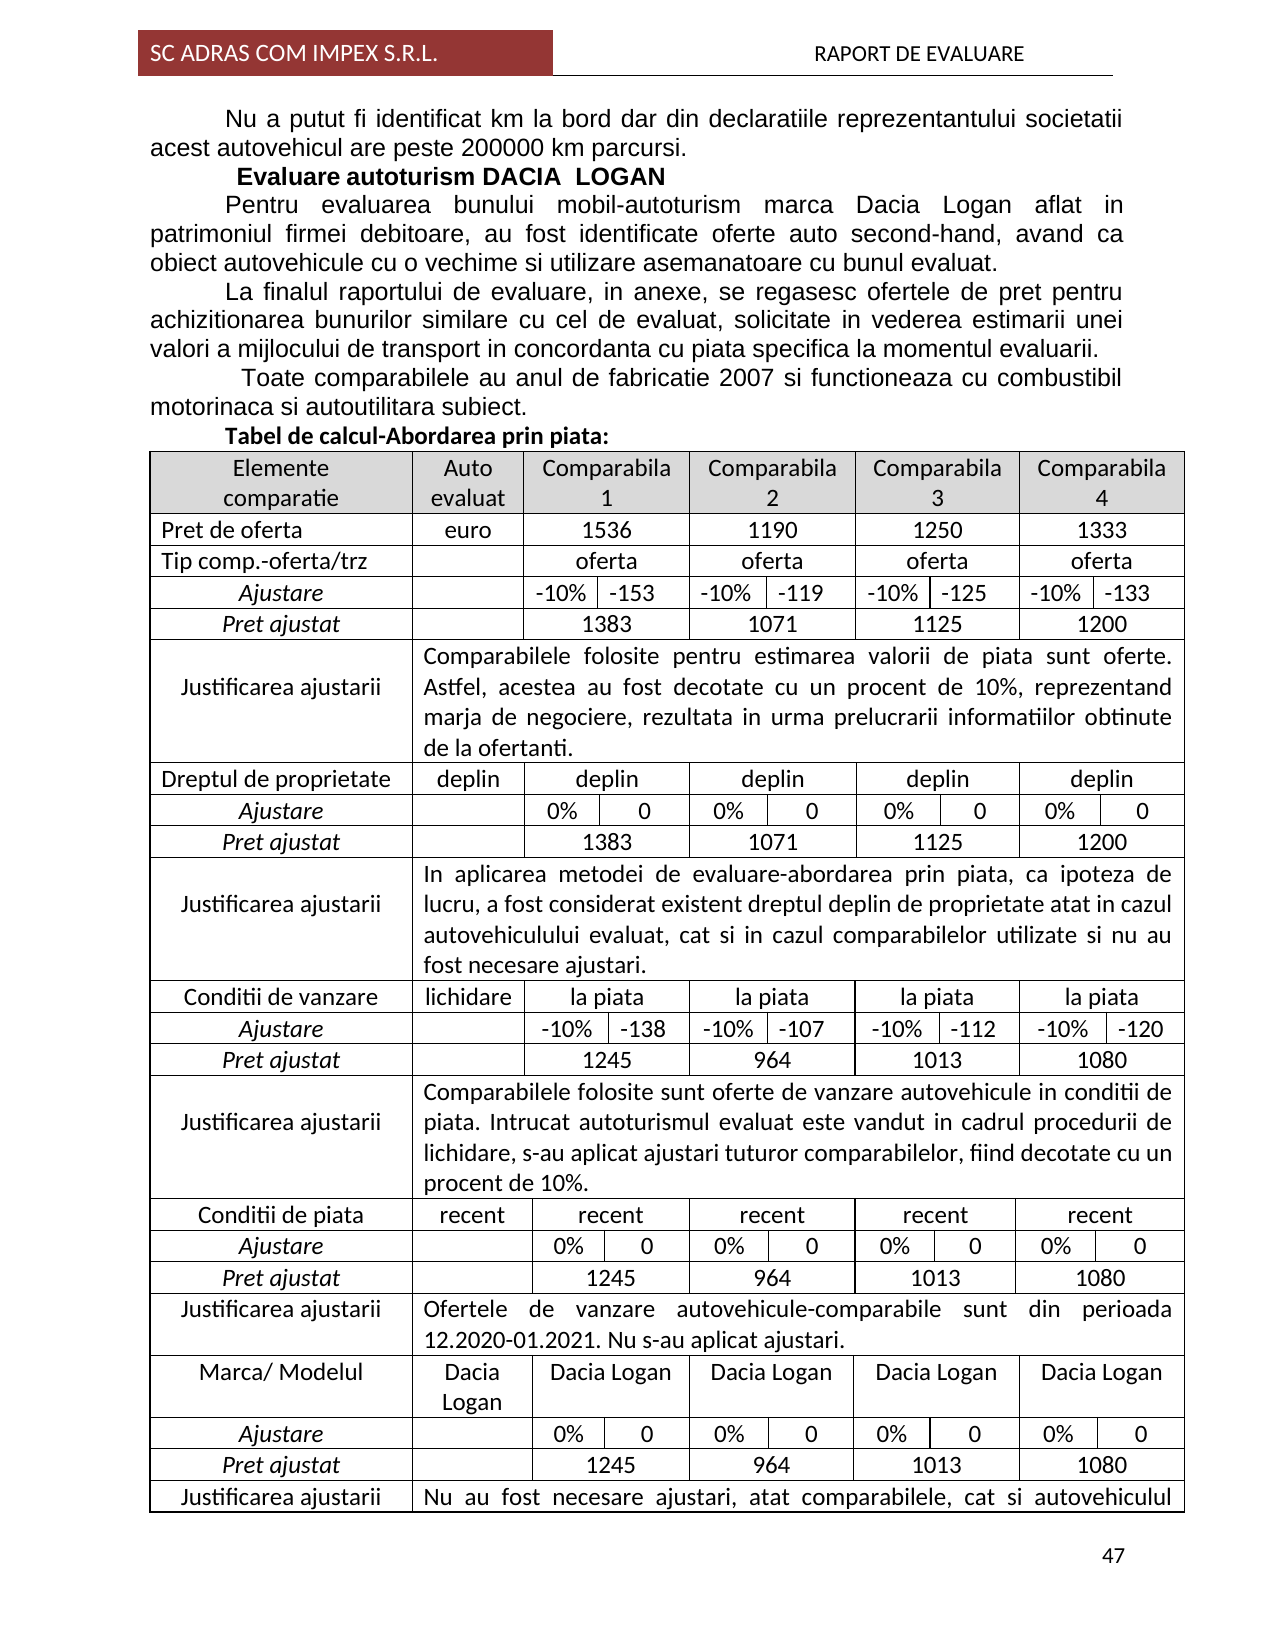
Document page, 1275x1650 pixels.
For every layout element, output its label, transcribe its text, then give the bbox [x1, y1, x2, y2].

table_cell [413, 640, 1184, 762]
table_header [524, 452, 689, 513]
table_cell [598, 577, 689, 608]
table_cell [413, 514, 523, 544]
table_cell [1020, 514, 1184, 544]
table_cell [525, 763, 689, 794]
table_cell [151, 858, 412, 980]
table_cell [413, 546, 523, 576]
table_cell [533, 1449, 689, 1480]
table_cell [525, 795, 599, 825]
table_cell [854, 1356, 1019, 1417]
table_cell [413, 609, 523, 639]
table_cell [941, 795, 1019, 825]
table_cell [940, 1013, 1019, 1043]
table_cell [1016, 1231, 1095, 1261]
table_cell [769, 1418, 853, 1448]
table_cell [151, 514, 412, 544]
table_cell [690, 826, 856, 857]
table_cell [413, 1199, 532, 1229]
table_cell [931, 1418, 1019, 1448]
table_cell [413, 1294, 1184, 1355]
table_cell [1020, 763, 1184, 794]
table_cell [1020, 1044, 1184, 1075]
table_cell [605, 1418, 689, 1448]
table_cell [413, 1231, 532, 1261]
text Nu a putut fi identificat km la bord dar din declaratiile reprezentantului societatii acest autovehicul are peste 200000 km parcursi. [150, 104, 1125, 162]
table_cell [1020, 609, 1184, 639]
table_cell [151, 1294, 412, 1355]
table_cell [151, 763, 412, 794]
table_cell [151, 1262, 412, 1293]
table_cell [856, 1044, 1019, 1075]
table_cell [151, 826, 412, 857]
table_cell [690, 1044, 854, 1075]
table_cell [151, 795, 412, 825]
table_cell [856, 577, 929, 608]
text Toate comparabilele au anul de fabricatie 2007 si functioneaza cu combustibil motorinaca si autoutilitara subiect. [150, 363, 1125, 420]
text Tabel de calcul-Abordarea prin piata: [150, 420, 1125, 451]
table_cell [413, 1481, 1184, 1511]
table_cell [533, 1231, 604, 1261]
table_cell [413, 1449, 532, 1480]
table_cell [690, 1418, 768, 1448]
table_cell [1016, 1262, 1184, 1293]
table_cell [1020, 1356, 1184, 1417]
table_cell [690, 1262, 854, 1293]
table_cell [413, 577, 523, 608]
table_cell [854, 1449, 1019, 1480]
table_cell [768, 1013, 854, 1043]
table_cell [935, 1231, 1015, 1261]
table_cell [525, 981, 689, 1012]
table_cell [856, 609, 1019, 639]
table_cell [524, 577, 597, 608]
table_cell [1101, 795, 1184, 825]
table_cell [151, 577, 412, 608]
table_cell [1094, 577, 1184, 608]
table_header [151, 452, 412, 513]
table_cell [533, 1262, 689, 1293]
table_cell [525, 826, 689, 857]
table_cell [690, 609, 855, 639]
list Pentru evaluarea bunului mobil-autoturism marca Dacia Logan aflat in patrimoniul firmei debitoare, au fost identificate oferte auto second-hand, avand ca obiect autovehicule cu o vechime si utilizare asemanatoare cu bunul evaluat. [150, 190, 1125, 277]
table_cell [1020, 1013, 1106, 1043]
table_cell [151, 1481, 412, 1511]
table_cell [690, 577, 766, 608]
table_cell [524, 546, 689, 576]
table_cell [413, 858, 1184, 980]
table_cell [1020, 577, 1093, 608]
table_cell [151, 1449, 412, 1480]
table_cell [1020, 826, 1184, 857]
text La finalul raportului de evaluare, in anexe, se regasesc ofertele de pret pentru achizitionarea bunurilor similare cu cel de evaluat, solicitate in vederea estimarii unei valori a mijlocului de transport in concordanta cu piata specifica la momentul evaluarii. [150, 277, 1125, 363]
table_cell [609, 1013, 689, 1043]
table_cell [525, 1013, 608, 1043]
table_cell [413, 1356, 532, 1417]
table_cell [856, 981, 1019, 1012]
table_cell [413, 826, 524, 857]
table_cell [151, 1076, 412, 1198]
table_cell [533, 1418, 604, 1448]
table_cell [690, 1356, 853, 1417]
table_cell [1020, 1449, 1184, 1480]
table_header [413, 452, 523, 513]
text Evaluare autoturism DACIA LOGAN [150, 162, 1125, 190]
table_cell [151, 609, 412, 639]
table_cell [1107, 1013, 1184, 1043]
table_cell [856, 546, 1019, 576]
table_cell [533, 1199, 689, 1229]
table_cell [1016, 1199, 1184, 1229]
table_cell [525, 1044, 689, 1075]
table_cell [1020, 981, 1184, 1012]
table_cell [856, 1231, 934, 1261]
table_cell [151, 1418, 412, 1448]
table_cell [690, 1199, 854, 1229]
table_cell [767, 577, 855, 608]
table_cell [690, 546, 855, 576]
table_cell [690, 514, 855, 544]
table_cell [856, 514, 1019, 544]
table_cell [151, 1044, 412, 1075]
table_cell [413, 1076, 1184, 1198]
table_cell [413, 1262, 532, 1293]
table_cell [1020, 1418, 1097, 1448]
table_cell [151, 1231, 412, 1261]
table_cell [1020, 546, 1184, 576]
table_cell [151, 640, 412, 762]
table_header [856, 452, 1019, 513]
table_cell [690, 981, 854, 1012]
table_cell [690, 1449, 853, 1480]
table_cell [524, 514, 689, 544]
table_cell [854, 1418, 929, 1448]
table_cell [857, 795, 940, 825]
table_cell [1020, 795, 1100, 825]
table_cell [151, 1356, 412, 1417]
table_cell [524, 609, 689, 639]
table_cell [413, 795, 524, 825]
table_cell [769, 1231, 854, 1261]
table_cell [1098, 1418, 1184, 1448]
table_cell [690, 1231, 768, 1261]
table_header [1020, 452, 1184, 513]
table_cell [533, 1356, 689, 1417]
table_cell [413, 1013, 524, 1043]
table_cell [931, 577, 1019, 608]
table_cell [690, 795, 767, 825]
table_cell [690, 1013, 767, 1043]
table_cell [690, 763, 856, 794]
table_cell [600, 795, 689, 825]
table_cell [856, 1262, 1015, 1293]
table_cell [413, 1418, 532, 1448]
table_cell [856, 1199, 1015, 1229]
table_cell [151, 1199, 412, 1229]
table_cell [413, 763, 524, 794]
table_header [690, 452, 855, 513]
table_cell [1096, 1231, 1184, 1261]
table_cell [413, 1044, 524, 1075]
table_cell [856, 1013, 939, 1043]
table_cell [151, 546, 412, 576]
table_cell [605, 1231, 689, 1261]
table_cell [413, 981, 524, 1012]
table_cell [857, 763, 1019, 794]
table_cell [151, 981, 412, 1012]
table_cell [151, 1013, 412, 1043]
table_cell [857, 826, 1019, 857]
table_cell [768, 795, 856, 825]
